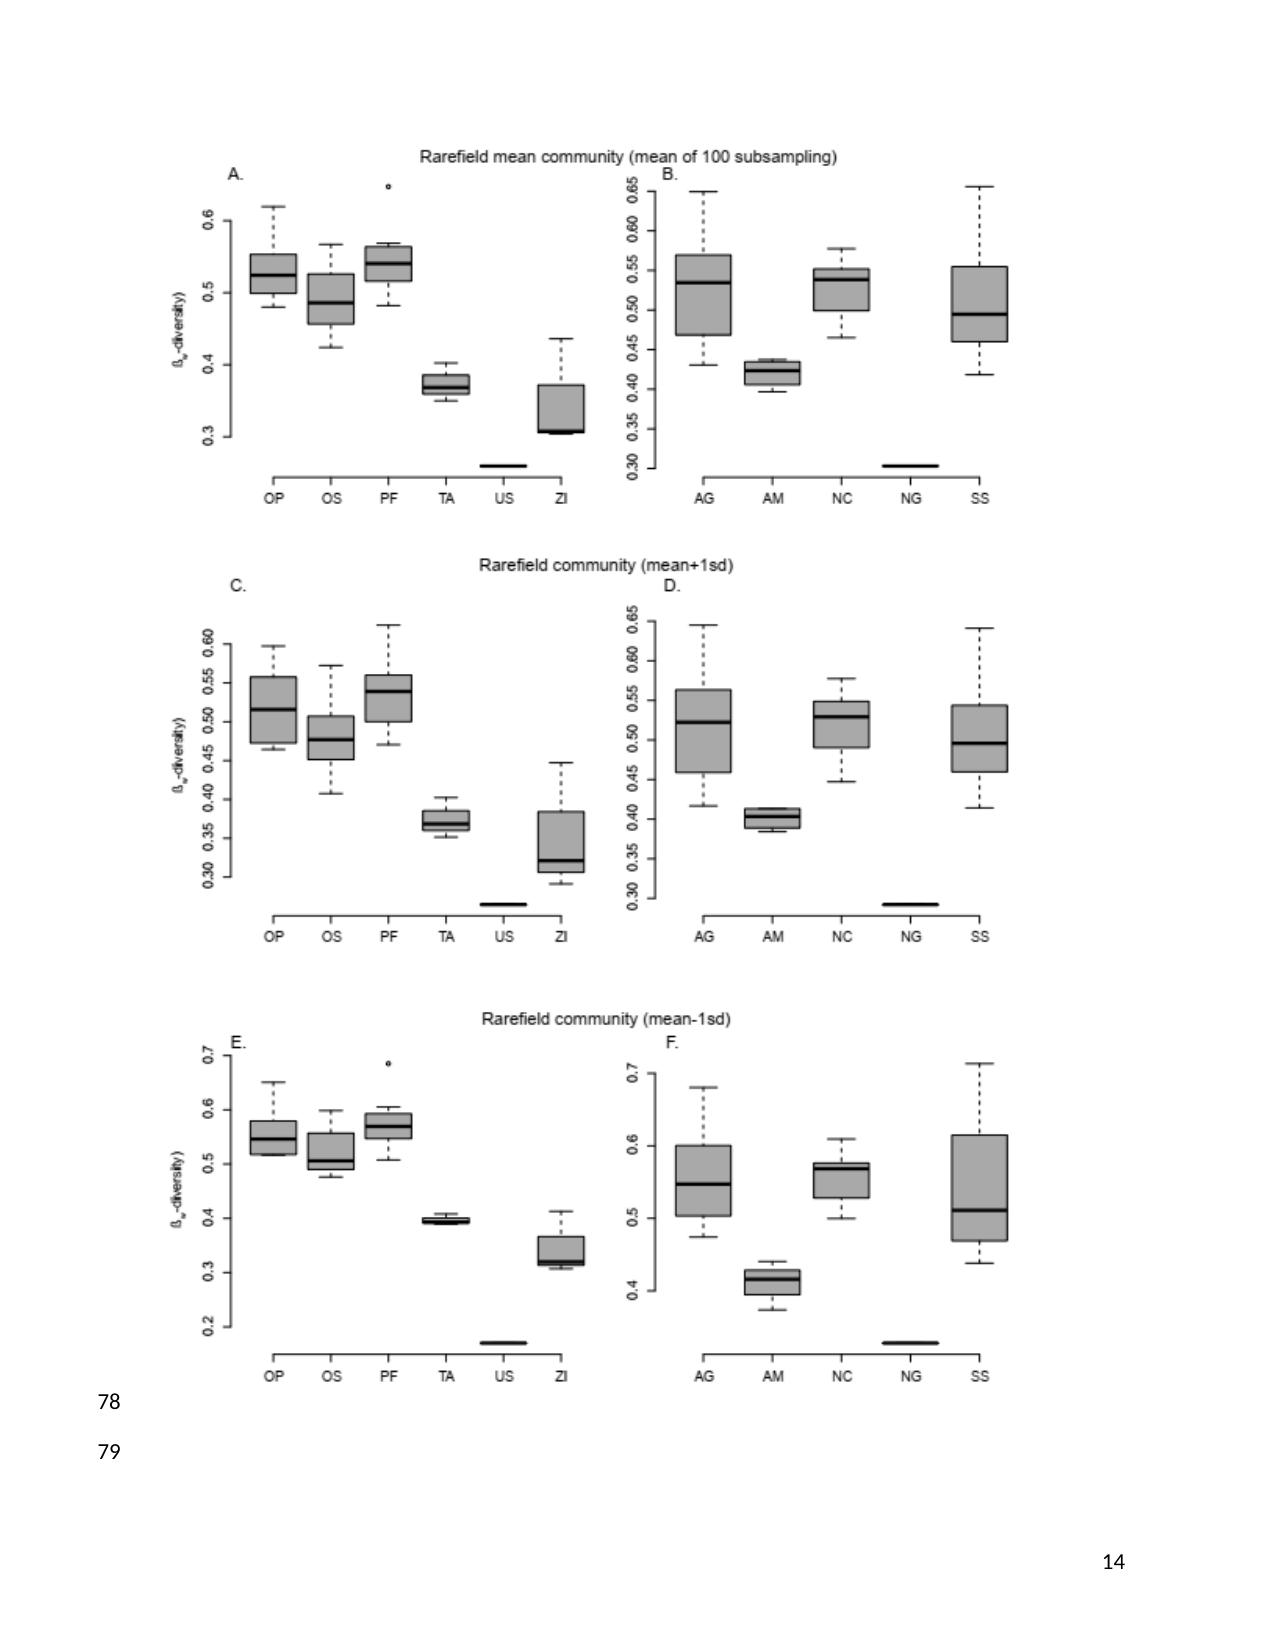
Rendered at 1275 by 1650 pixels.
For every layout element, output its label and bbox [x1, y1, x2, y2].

picture [150, 131, 1043, 1410]
